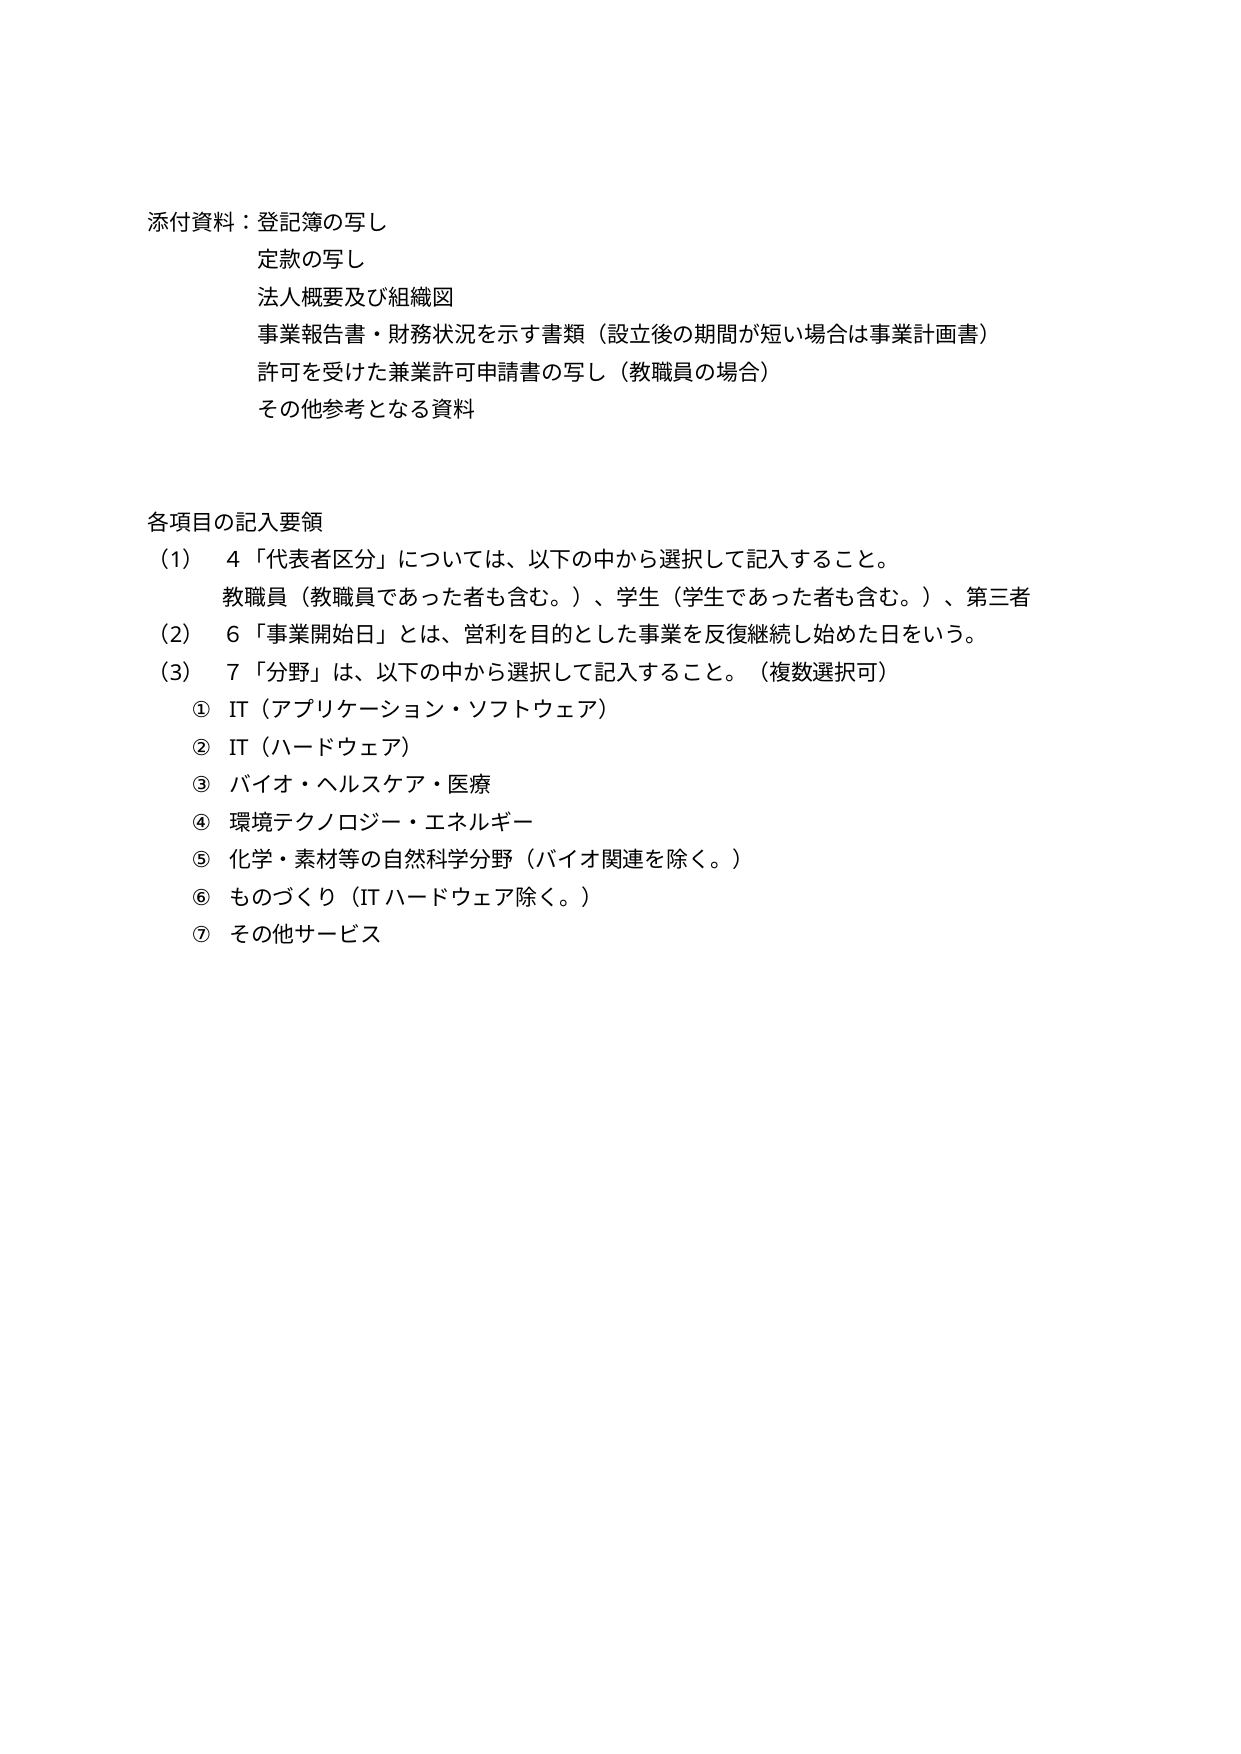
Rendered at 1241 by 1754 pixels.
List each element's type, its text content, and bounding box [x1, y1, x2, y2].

list バイオ・ヘルスケア・医療 [191, 764, 1092, 802]
list その他サービス [191, 914, 1005, 952]
text 添付資料：登記簿の写し [148, 202, 1092, 239]
list ４「代表者区分」については、以下の中から選択して記入すること。 [148, 539, 1092, 577]
list 教職員（教職員であった者も含む。）、学生（学生であった者も含む。）、第三者 [223, 577, 1092, 614]
list IT（アプリケーション・ソフトウェア） [191, 689, 1092, 727]
text 事業報告書・財務状況を示す書類（設立後の期間が短い場合は事業計画書） [148, 314, 1092, 352]
list ７「分野」は、以下の中から選択して記入すること。（複数選択可） [148, 652, 1092, 689]
text 定款の写し [148, 239, 1092, 277]
list 環境テクノロジー・エネルギー [191, 802, 1092, 839]
list ものづくり（ITハードウェア除く。） [191, 877, 1092, 914]
list ６「事業開始日」とは、営利を目的とした事業を反復継続し始めた日をいう。 [148, 614, 1092, 652]
list 化学・素材等の自然科学分野（バイオ関連を除く。） [191, 839, 1092, 877]
list IT（ハードウェア） [191, 727, 1092, 764]
text その他参考となる資料 [148, 389, 1092, 427]
text 法人概要及び組織図 [148, 277, 1092, 314]
text 許可を受けた兼業許可申請書の写し（教職員の場合） [148, 352, 1092, 389]
text 各項目の記入要領 [148, 502, 1092, 539]
